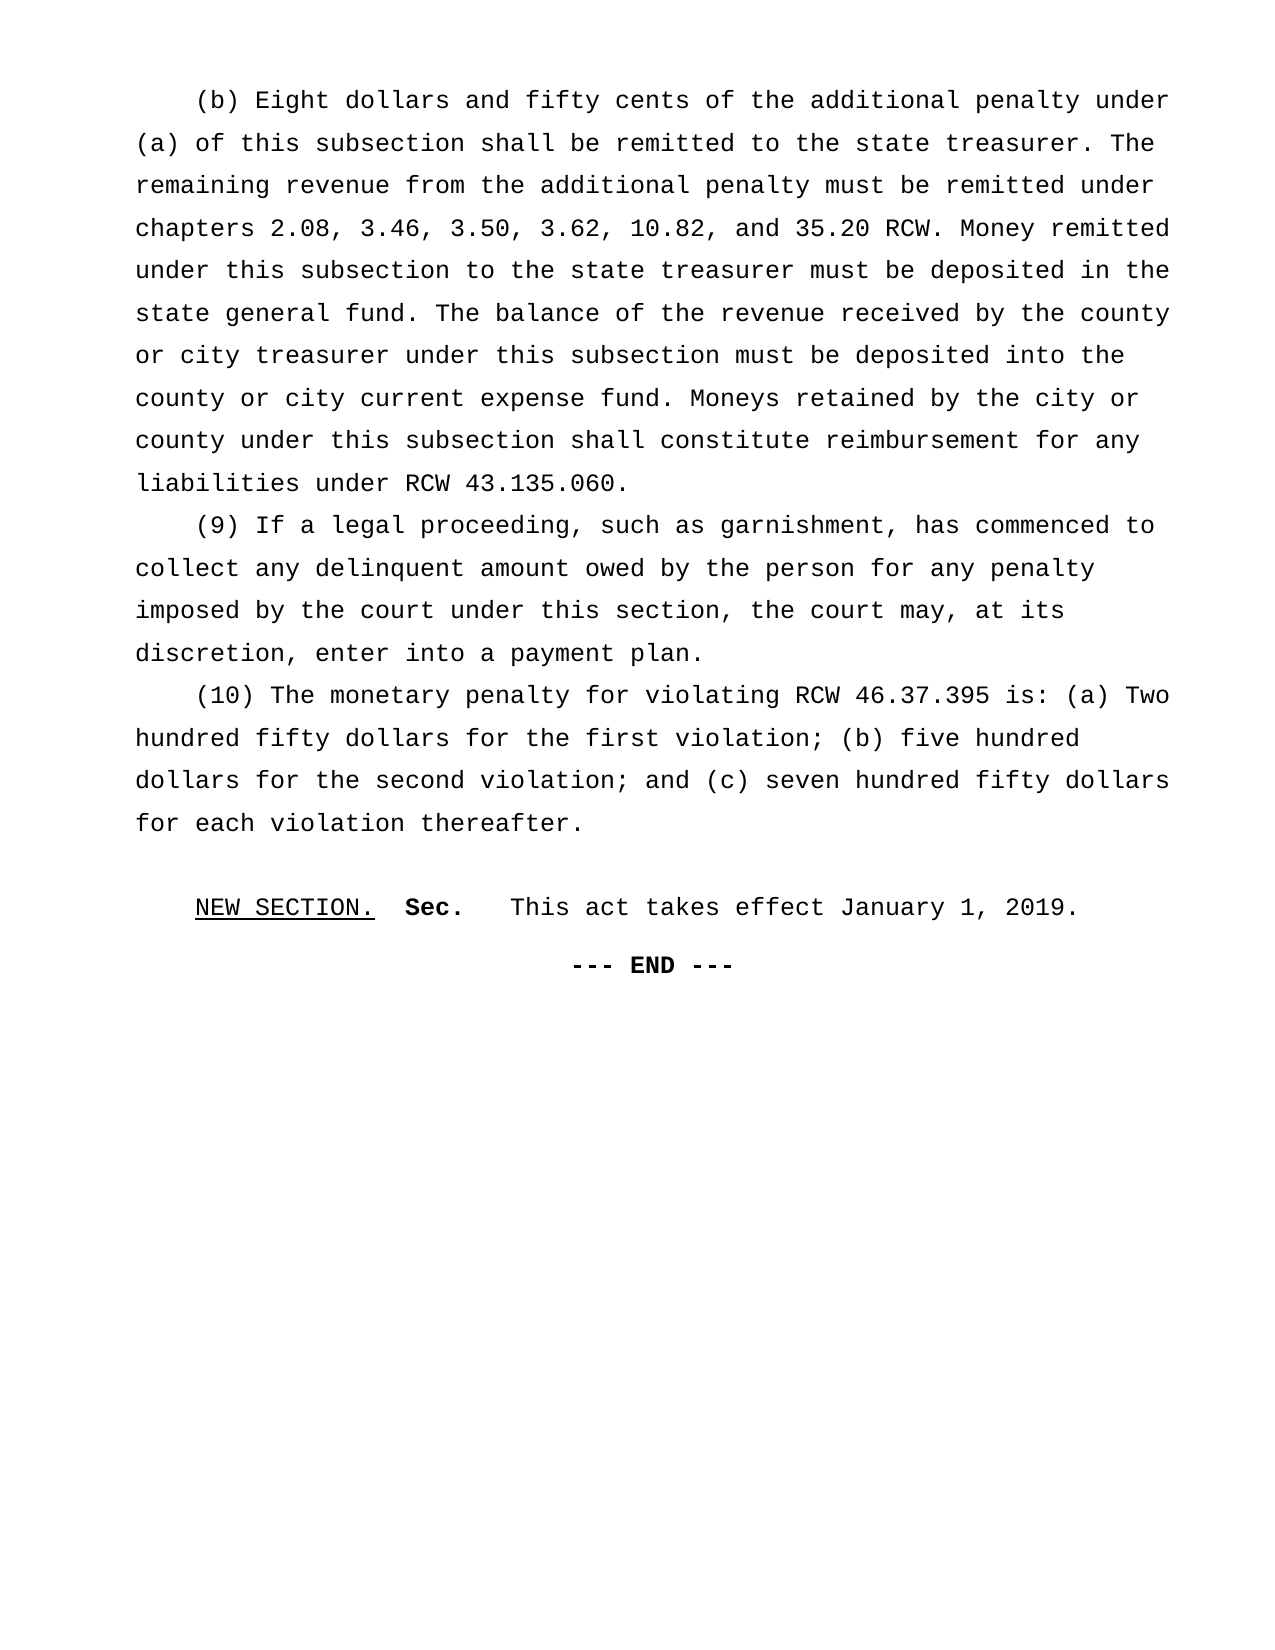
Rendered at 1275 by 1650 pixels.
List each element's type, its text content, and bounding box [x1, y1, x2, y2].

text (10) The monetary penalty for violating RCW 46.37.395 is: (a) Two hundred fifty dollars for the first violation; (b) five hundred dollars for the second violation; and (c) seven hundred fifty dollars for each violation thereafter. [135, 670, 1170, 840]
text NEW SECTION. Sec. This act takes effect January 1, 2019. [135, 882, 1170, 924]
text (9) If a legal proceeding, such as garnishment, has commenced to collect any delinquent amount owed by the person for any penalty imposed by the court under this section, the court may, at its discretion, enter into a payment plan. [135, 500, 1170, 670]
text --- END --- [135, 952, 1170, 981]
text (b) Eight dollars and fifty cents of the additional penalty under (a) of this subsection shall be remitted to the state treasurer. The remaining revenue from the additional penalty must be remitted under chapters 2.08, 3.46, 3.50, 3.62, 10.82, and 35.20 RCW. Money remitted under this subsection to the state treasurer must be deposited in the state general fund. The balance of the revenue received by the county or city treasurer under this subsection must be deposited into the county or city current expense fund. Moneys retained by the city or county under this subsection shall constitute reimbursement for any liabilities under RCW 43.135.060. [135, 75, 1170, 500]
